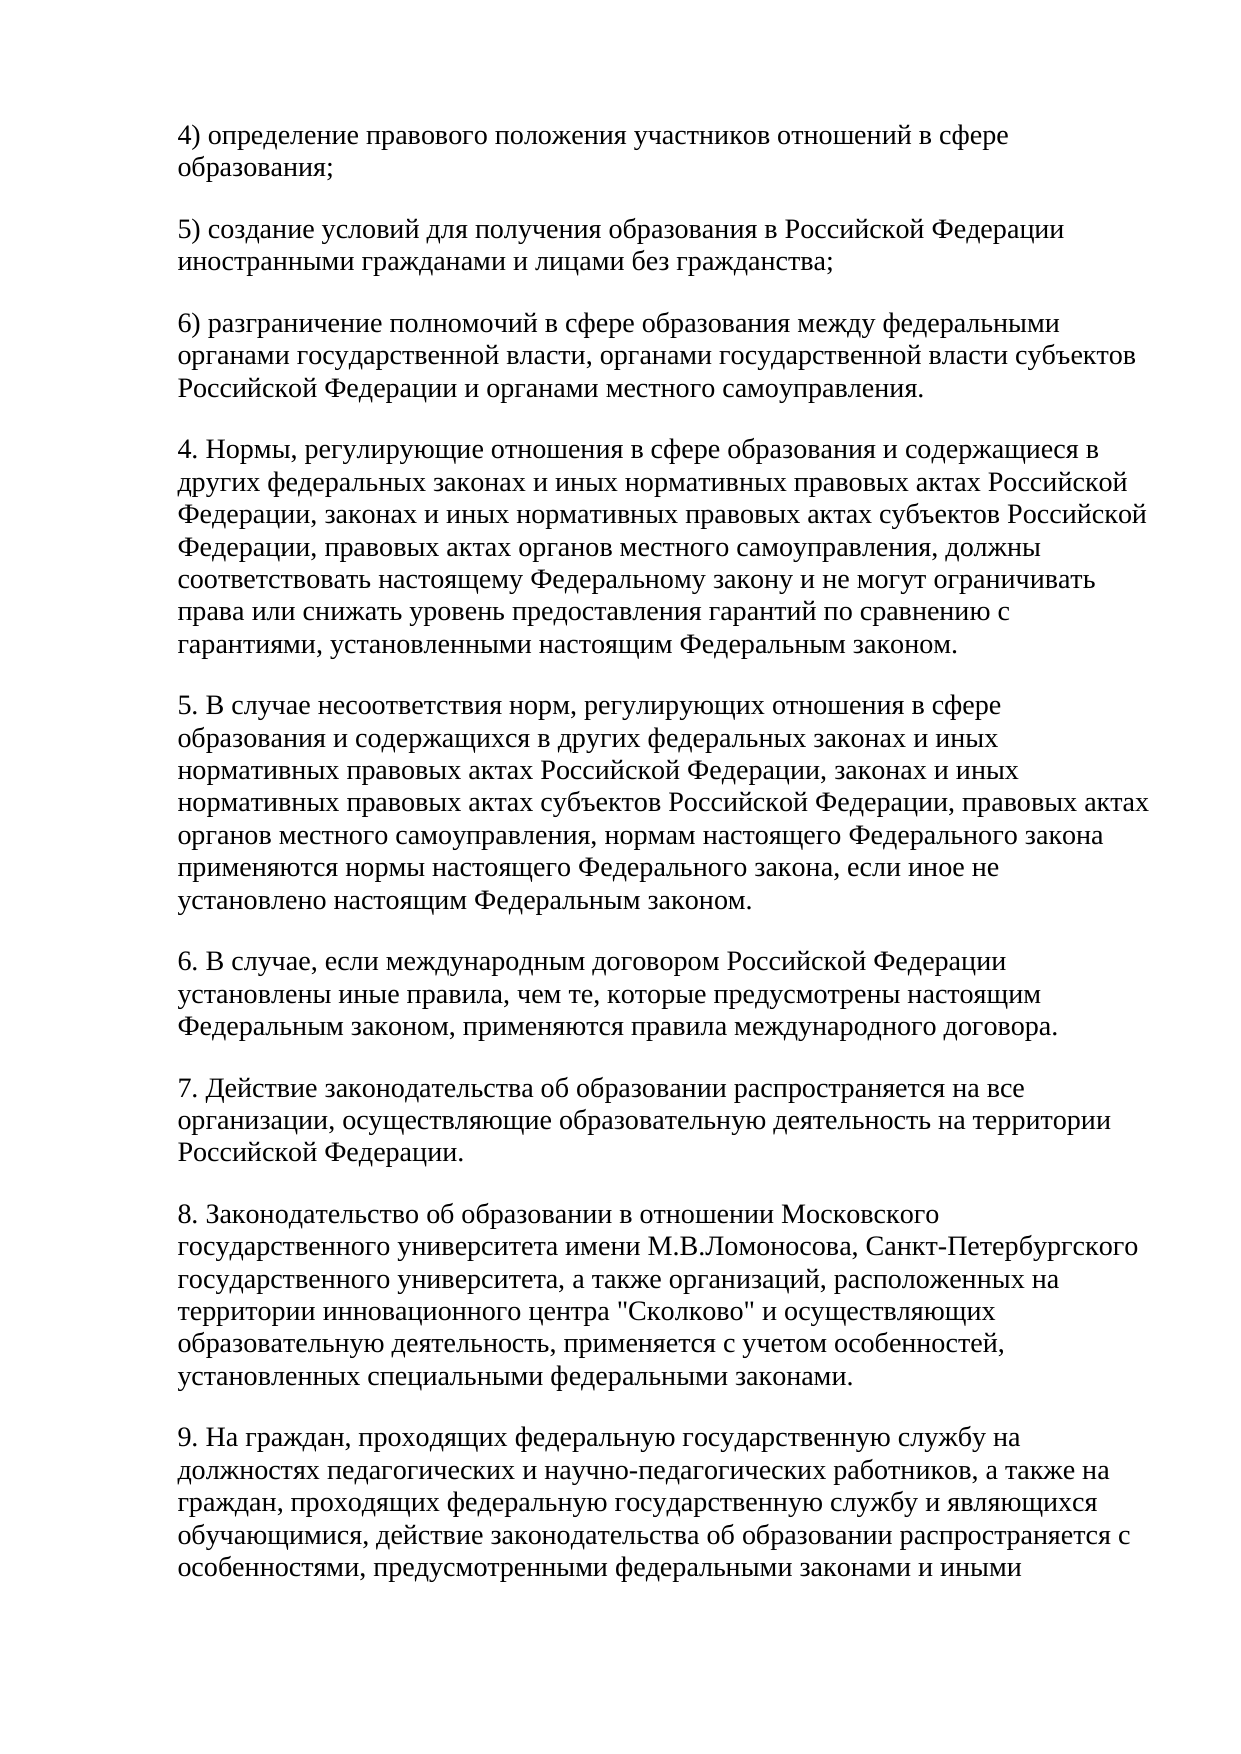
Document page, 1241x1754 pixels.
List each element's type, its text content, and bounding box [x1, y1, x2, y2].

text 6) разграничение полномочий в сфере образования между федеральными органами государственной власти, органами государственной власти субъектов Российской Федерации и органами местного самоуправления. [177, 306, 1152, 403]
text 8. Законодательство об образовании в отношении Московского государственного университета имени М.В.Ломоносова, Санкт-Петербургского государственного университета, а также организаций, расположенных на территории инновационного центра "Сколково" и осуществляющих образовательную деятельность, применяется с учетом особенностей, установленных специальными федеральными законами. [177, 1197, 1152, 1391]
text 5) создание условий для получения образования в Российской Федерации иностранными гражданами и лицами без гражданства; [177, 212, 1152, 277]
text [177, 1421, 1152, 1582]
text 7. Действие законодательства об образовании распространяется на все организации, осуществляющие образовательную деятельность на территории Российской Федерации. [177, 1071, 1152, 1168]
text 6. В случае, если международным договором Российской Федерации установлены иные правила, чем те, которые предусмотрены настоящим Федеральным законом, применяются правила международного договора. [177, 944, 1152, 1041]
text 4) определение правового положения участников отношений в сфере образования; [177, 118, 1152, 183]
text 5. В случае несоответствия норм, регулирующих отношения в сфере образования и содержащихся в других федеральных законах и иных нормативных правовых актах Российской Федерации, законах и иных нормативных правовых актах субъектов Российской Федерации, правовых актах органов местного самоуправления, нормам настоящего Федерального закона применяются нормы настоящего Федерального закона, если иное не установлено настоящим Федеральным законом. [177, 688, 1152, 915]
text 4. Нормы, регулирующие отношения в сфере образования и содержащиеся в других федеральных законах и иных нормативных правовых актах Российской Федерации, законах и иных нормативных правовых актах субъектов Российской Федерации, правовых актах органов местного самоуправления, должны соответствовать настоящему Федеральному закону и не могут ограничивать права или снижать уровень предоставления гарантий по сравнению с гарантиями, установленными настоящим Федеральным законом. [177, 432, 1152, 659]
